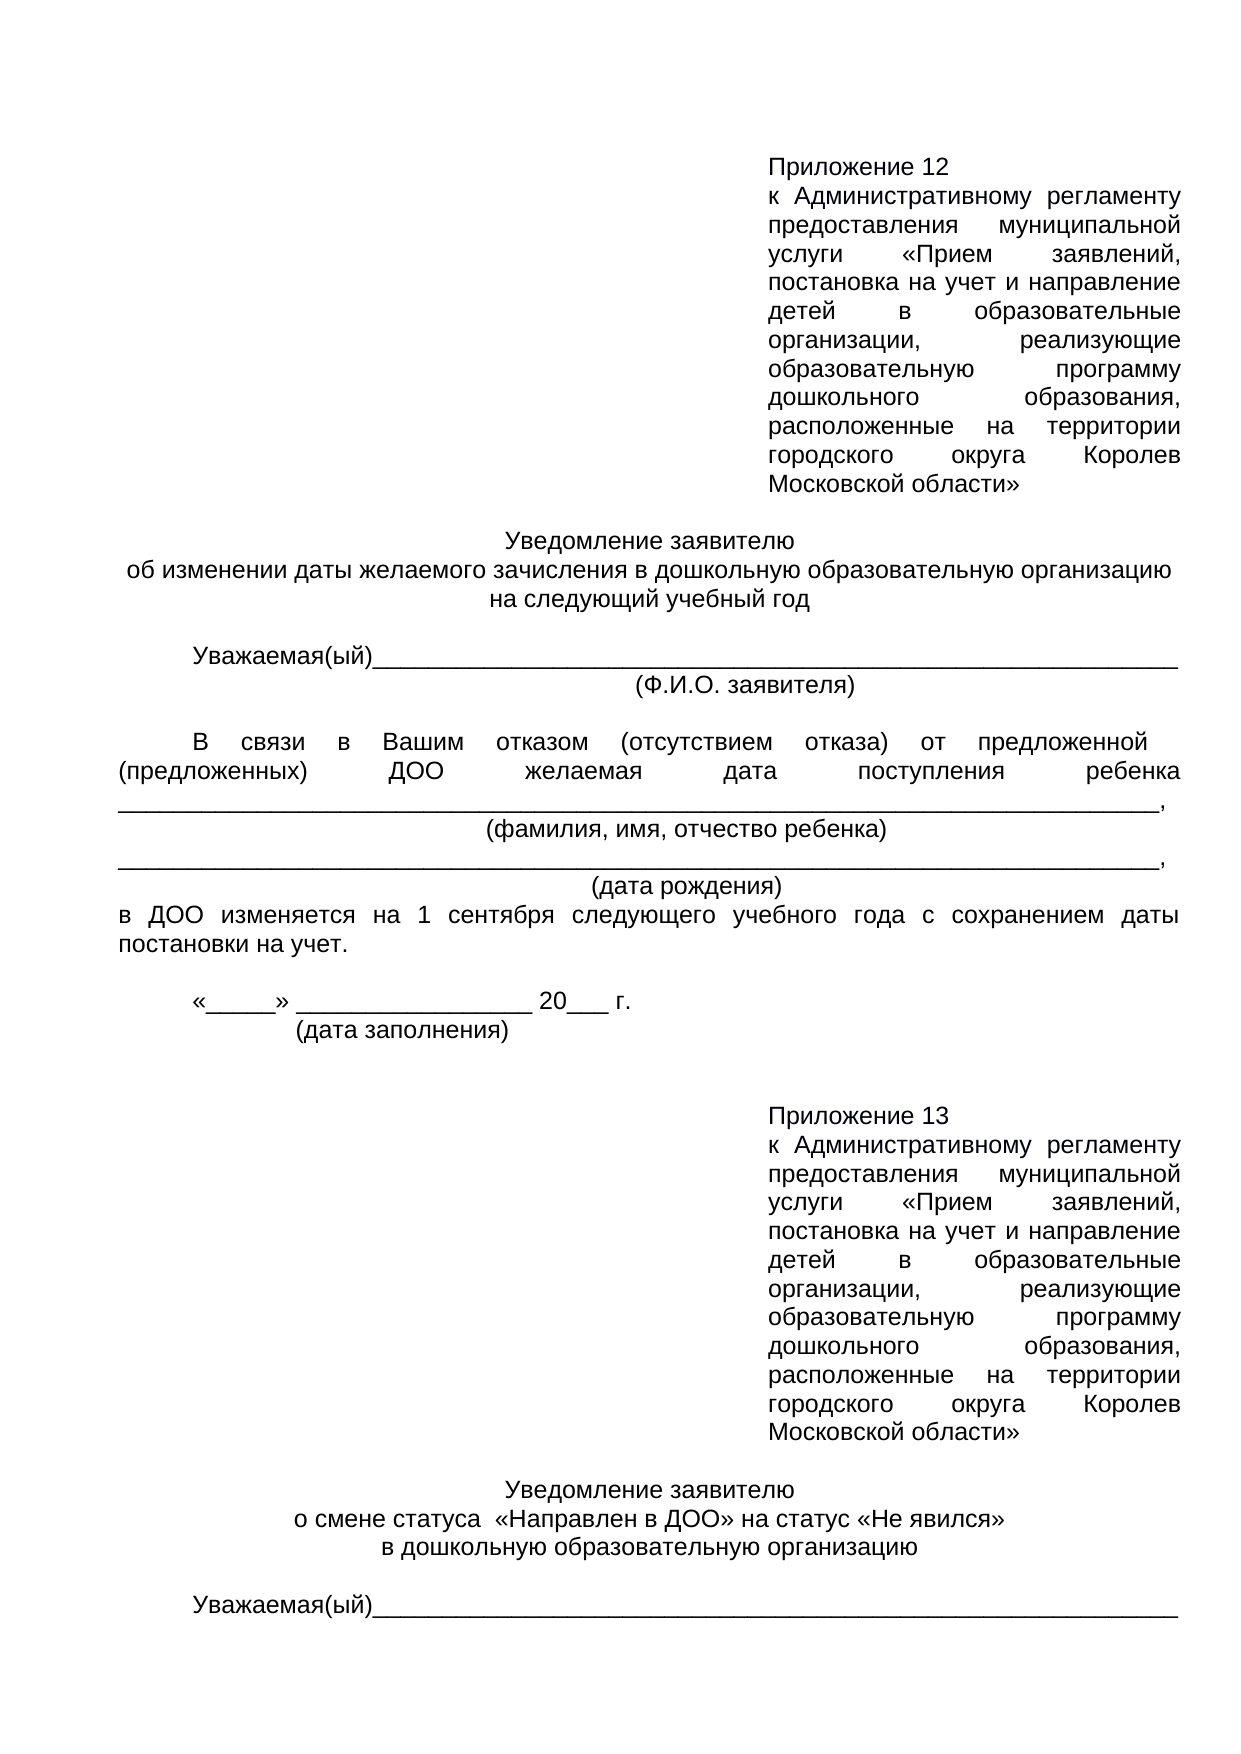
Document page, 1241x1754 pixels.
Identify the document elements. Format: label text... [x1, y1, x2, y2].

text (фамилия, имя, отчество ребенка) [118, 813, 1181, 842]
text об изменении даты желаемого зачисления в дошкольную образовательную организацию на следующий учебный год [118, 555, 1181, 612]
text в ДОО изменяется на 1 сентября следующего учебного года с сохранением даты постановки на учет. [118, 900, 1181, 957]
text Уведомление заявителю [118, 1475, 1181, 1503]
text Уведомление заявителю [118, 526, 1181, 555]
text Уважаемая(ый)__________________________________________________________ [118, 641, 1181, 670]
text «_____» _________________ 20___ г. [118, 986, 1181, 1015]
text ___________________________________________________________________________, [118, 842, 1181, 871]
text Приложение 13 [768, 1101, 1181, 1130]
text к Административному регламенту предоставления муниципальной услуги «Прием заявлений, постановка на учет и направление детей в образовательные организации, реализующие образовательную программу дошкольного образования, расположенные на территории городского округа Королев Московской области» [768, 181, 1181, 497]
text В связи в Вашим отказом (отсутствием отказа) от предложенной (предложенных) ДОО желаемая дата поступления ребенка ___________________________________________________________________________, [118, 727, 1181, 813]
text (дата заполнения) [118, 1015, 1181, 1043]
text в дошкольную образовательную организацию [118, 1532, 1181, 1561]
text к Административному регламенту предоставления муниципальной услуги «Прием заявлений, постановка на учет и направление детей в образовательные организации, реализующие образовательную программу дошкольного образования, расположенные на территории городского округа Королев Московской области» [768, 1130, 1181, 1446]
text (дата рождения) [118, 871, 1181, 900]
text о смене статуса «Направлен в ДОО» на статус «Не явился» [118, 1503, 1181, 1532]
text (Ф.И.О. заявителя) [118, 670, 1181, 698]
text Уважаемая(ый)__________________________________________________________ [118, 1590, 1181, 1618]
text Приложение 12 [768, 152, 1181, 181]
